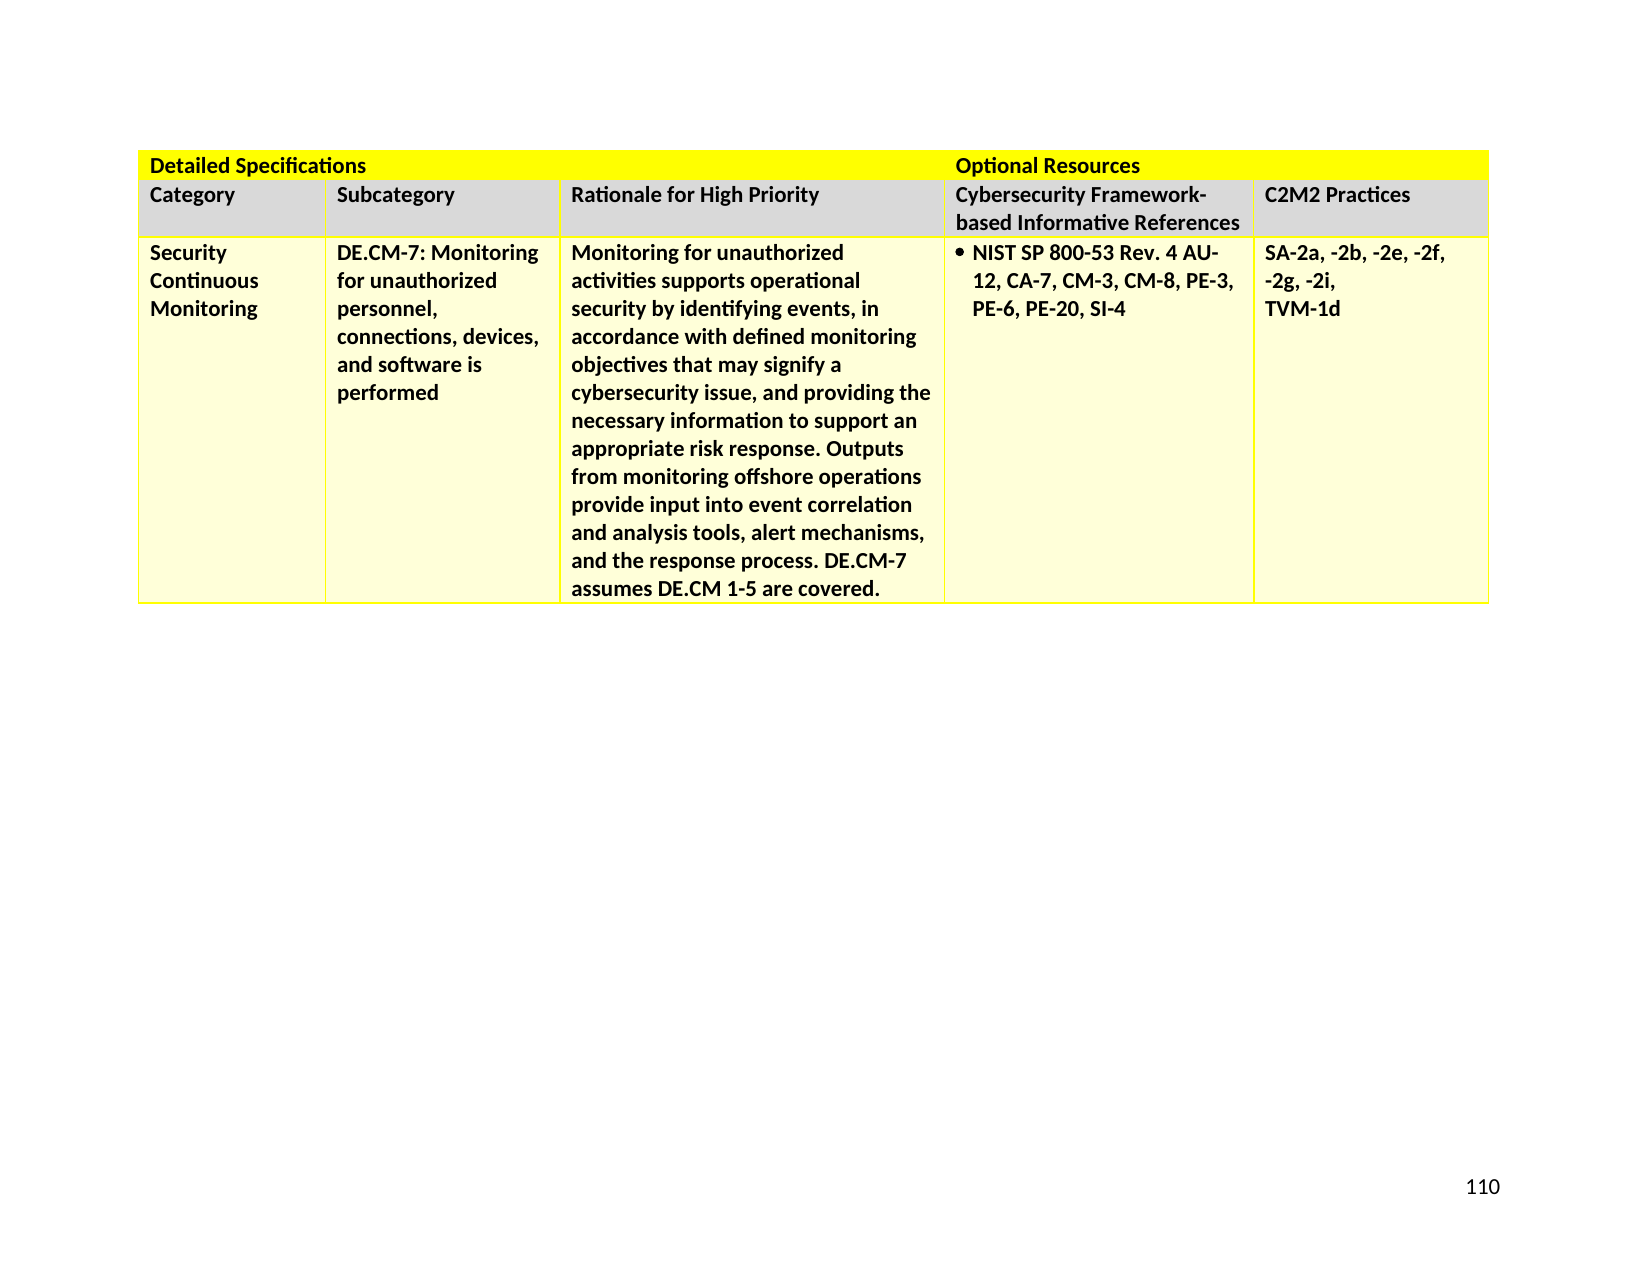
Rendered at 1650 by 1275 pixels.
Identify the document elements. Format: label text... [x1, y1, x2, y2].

table_cell Category [139, 180, 325, 236]
table_cell Subcategory [326, 180, 559, 236]
table_cell Rationale for High Priority [561, 180, 944, 236]
table_header Optional Resources [945, 151, 1488, 179]
table_cell NIST SP 800-53 Rev. 4 AU-12, CA-7, CM-3, CM-8, PE-3, PE-6, PE-20, SI-4 [945, 238, 1253, 602]
table_cell Security Continuous Monitoring [139, 238, 325, 602]
table_cell DE.CM-7: Monitoring for unauthorized personnel, connections, devices, and software is performed [326, 238, 559, 602]
table_cell SA-2a, -2b, -2e, -2f, -2g, -2i, TVM-1d [1255, 238, 1488, 602]
table_header Detailed Specifications [139, 151, 944, 179]
table_cell Monitoring for unauthorized activities supports operational security by identifying events, in accordance with defined monitoring objectives that may signify a cybersecurity issue, and providing the necessary information to support an appropriate risk response. Outputs from monitoring offshore operations provide input into event correlation and analysis tools, alert mechanisms, and the response process. DE.CM-7 assumes DE.CM 1-5 are covered. [561, 238, 944, 602]
table_cell Cybersecurity Framework-based Informative References [945, 180, 1253, 236]
table_cell C2M2 Practices [1254, 180, 1488, 236]
